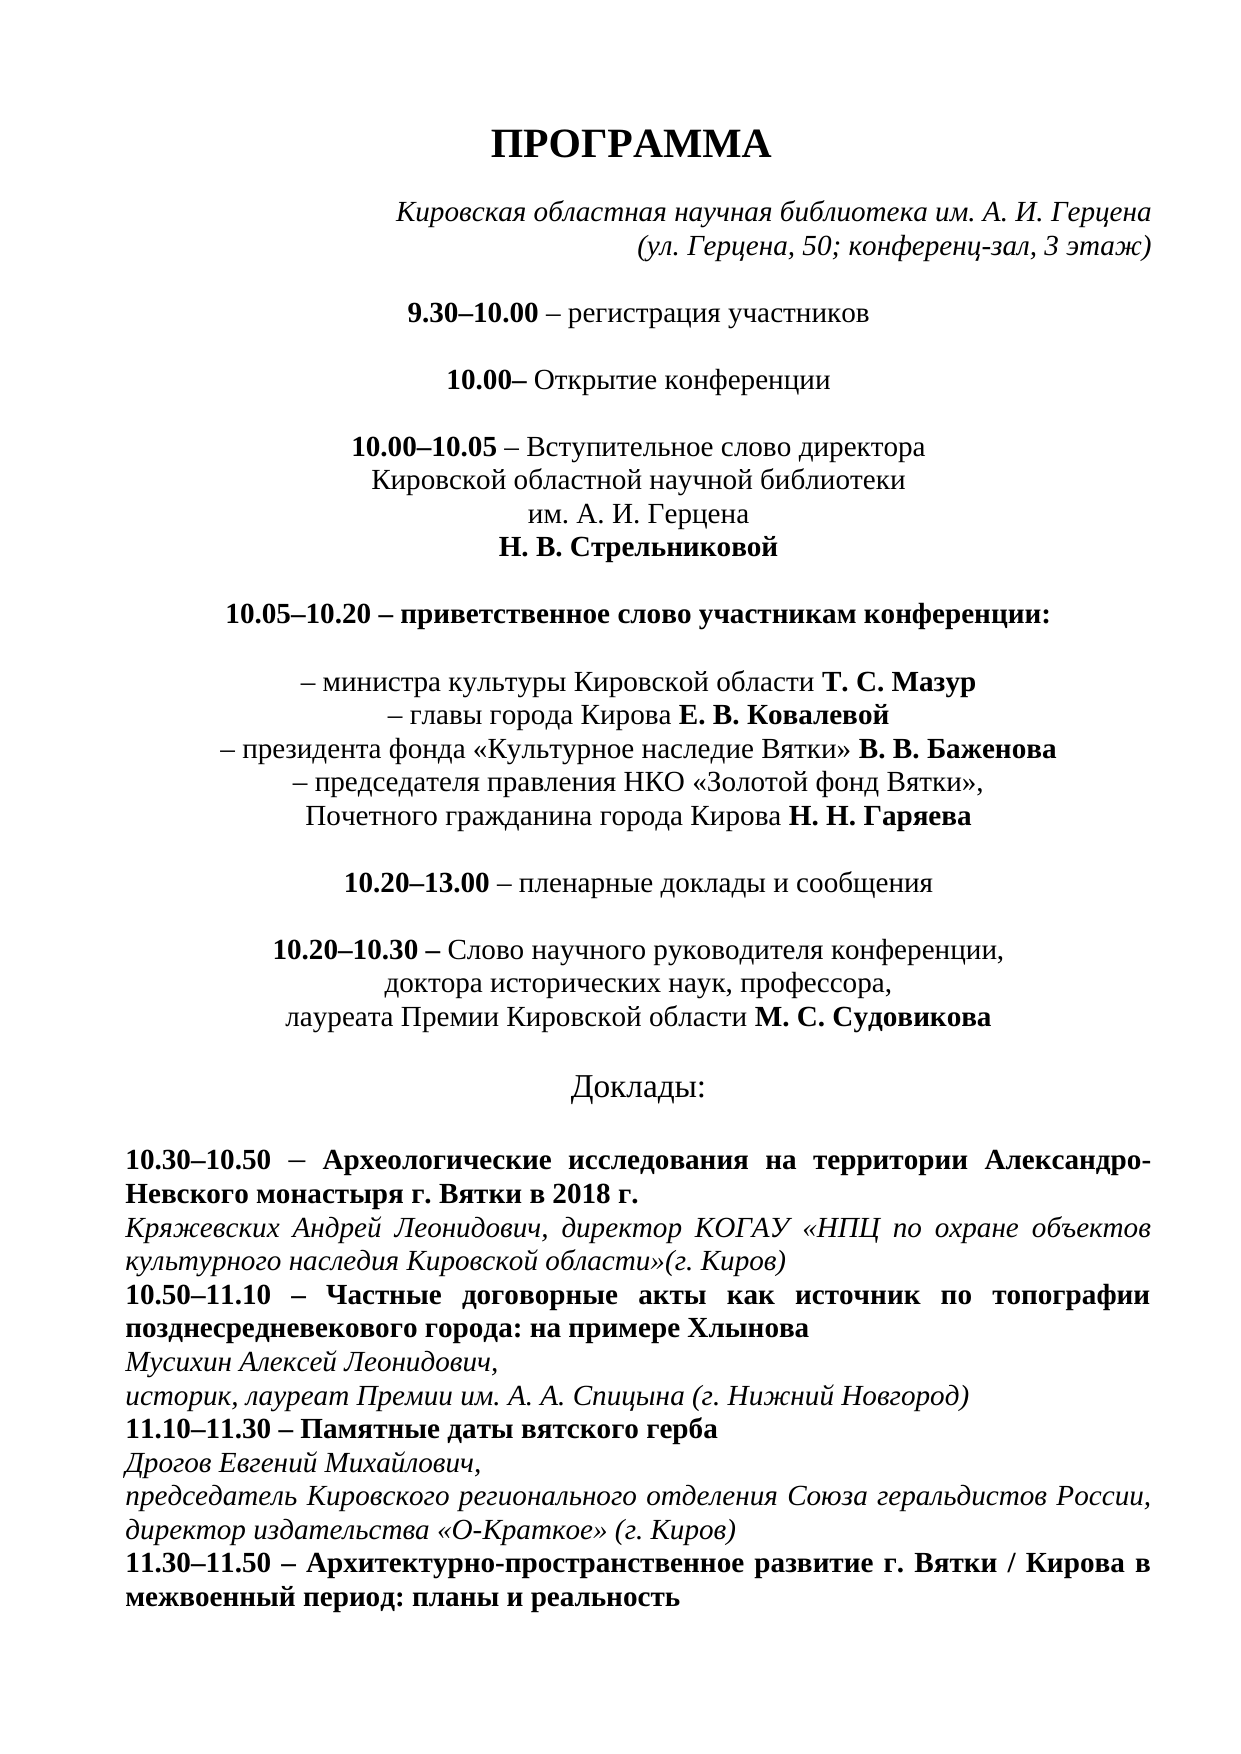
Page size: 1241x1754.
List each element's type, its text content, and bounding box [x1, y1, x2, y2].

text 10.20–13.00 – пленарные доклады и сообщения [125, 865, 1152, 898]
text Доклады: [125, 1066, 1152, 1104]
text 10.05–10.20 – приветственное слово участникам конференции: [125, 597, 1152, 630]
text Почетного гражданина города Кирова Н. Н. Гаряева [125, 798, 1152, 831]
text лауреата Премии Кировской области М. С. Судовикова [125, 999, 1152, 1033]
text – председателя правления НКО «Золотой фонд Вятки», [125, 764, 1152, 798]
text Н. В. Стрельниковой [125, 529, 1152, 563]
text им. А. И. Герцена [125, 496, 1152, 529]
text председатель Кировского регионального отделения Союза геральдистов России, директор издательства «О-Краткое» (г. Киров) [125, 1478, 1152, 1545]
title 10.50–11.10 – Частные договорные акты как источник по топографии позднесредневекового города: на примере Хлынова [125, 1277, 1152, 1344]
text Дрогов Евгений Михайлович, [125, 1445, 1152, 1478]
text 10.30–10.50 – Археологические исследования на территории Александро-Невского монастыря г. Вятки в 2018 г. [125, 1138, 1152, 1210]
text 10.00– Открытие конференции [125, 362, 1152, 395]
text Кряжевских Андрей Леонидович, директор КОГАУ «НПЦ по охране объектов культурного наследия Кировской области»(г. Киров) [125, 1210, 1152, 1277]
text ПРОГРАММА [110, 118, 1152, 194]
text историк, лауреат Премии им. А. А. Спицына (г. Нижний Новгород) [125, 1378, 1152, 1411]
text 9.30–10.00 – регистрация участников [125, 295, 1152, 328]
text 11.10–11.30 – Памятные даты вятского герба [125, 1411, 1152, 1445]
text 10.20–10.30 – Слово научного руководителя конференции, [125, 932, 1152, 966]
text – министра культуры Кировской области Т. С. Мазур [125, 664, 1152, 697]
text – президента фонда «Культурное наследие Вятки» В. В. Баженова [125, 731, 1152, 764]
text (ул. Герцена, 50; конференц-зал, 3 этаж) [110, 228, 1152, 261]
text – главы города Кирова Е. В. Ковалевой [125, 697, 1152, 731]
text доктора исторических наук, профессора, [125, 966, 1152, 999]
text Кировской областной научной библиотеки [125, 462, 1152, 496]
text 11.30–11.50 – Архитектурно-пространственное развитие г. Вятки / Кирова в межвоенный период: планы и реальность [125, 1545, 1152, 1612]
title Мусихин Алексей Леонидович, [125, 1344, 1152, 1378]
text Кировская областная научная библиотека им. А. И. Герцена [110, 194, 1152, 228]
text 10.00–10.05 – Вступительное слово директора [125, 429, 1152, 462]
